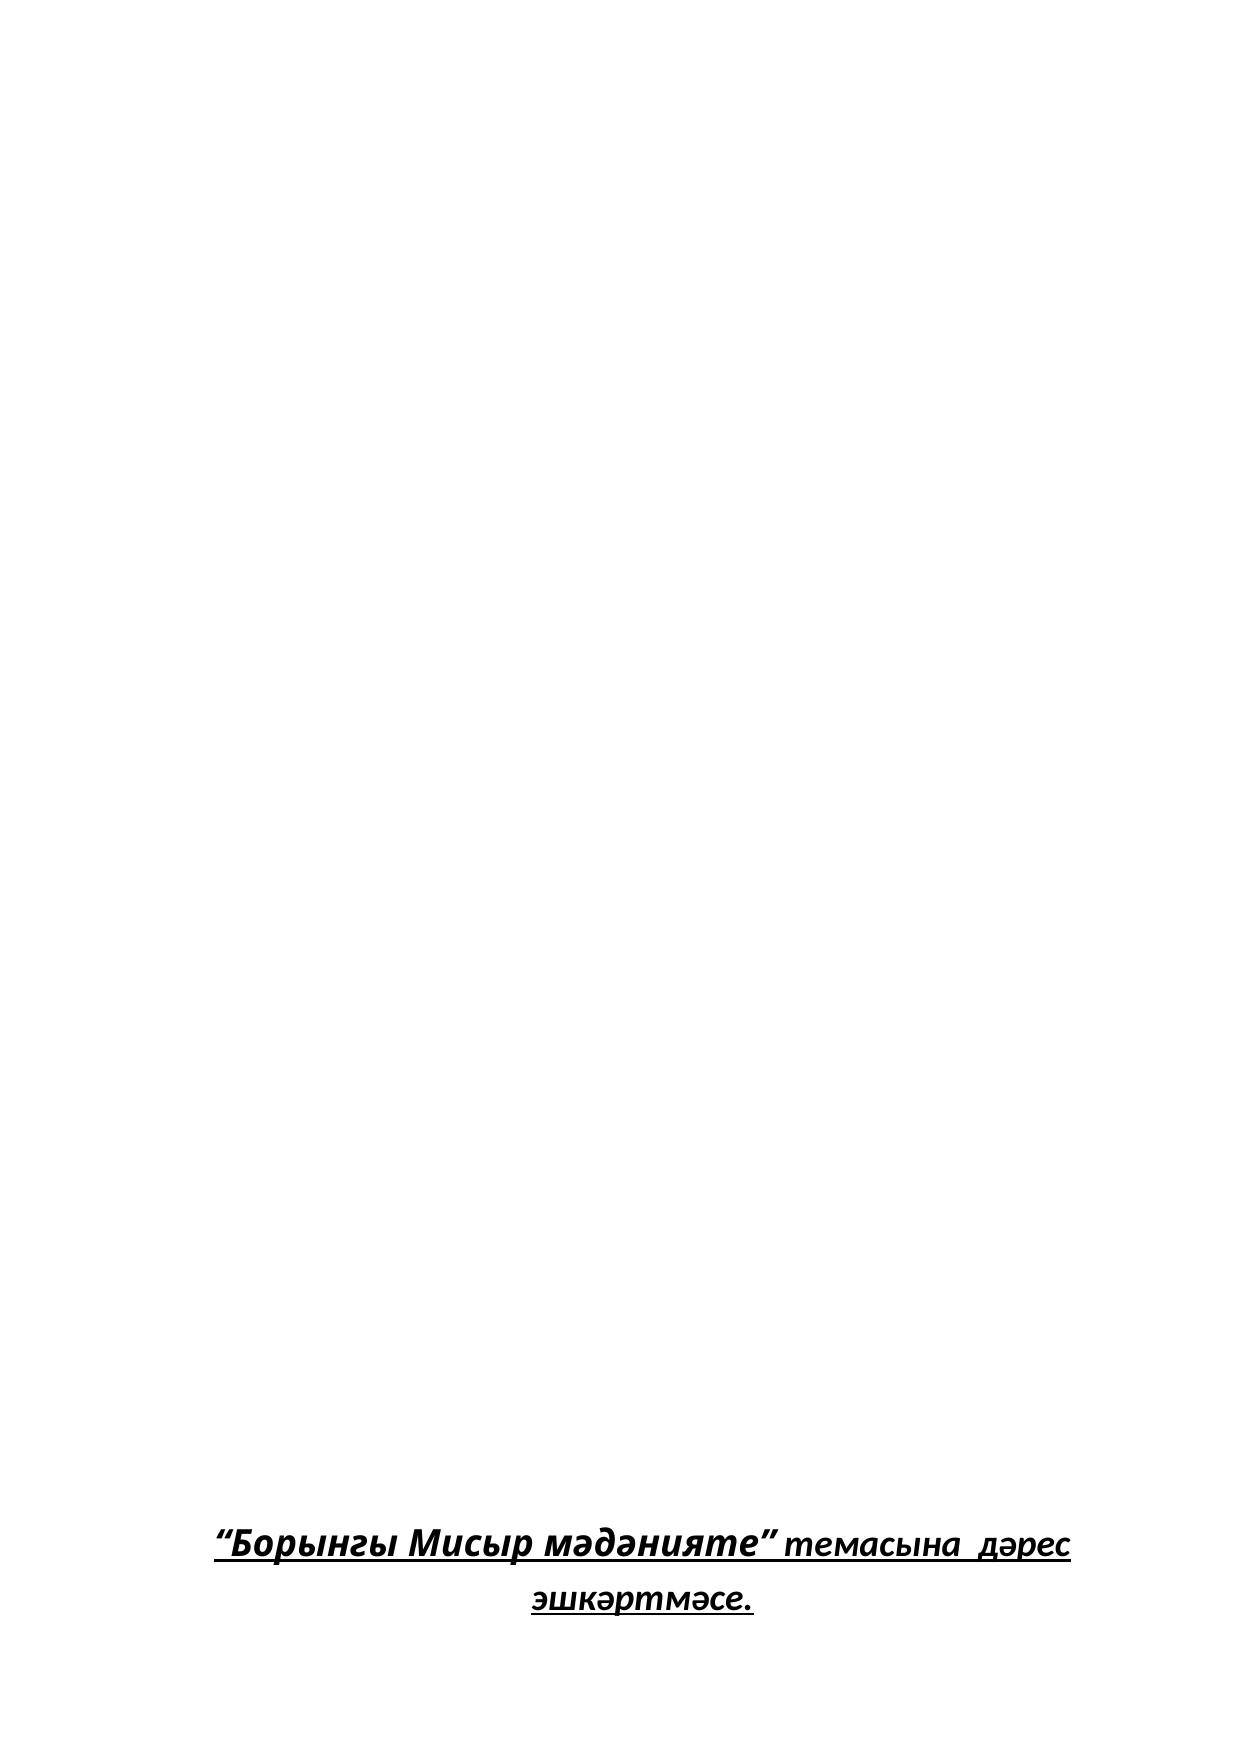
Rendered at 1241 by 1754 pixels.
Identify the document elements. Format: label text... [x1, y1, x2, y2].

text “Борынгы Мисыр мәдәнияте” темасына дәрес эшкәртмәсе. [133, 1516, 1152, 1620]
